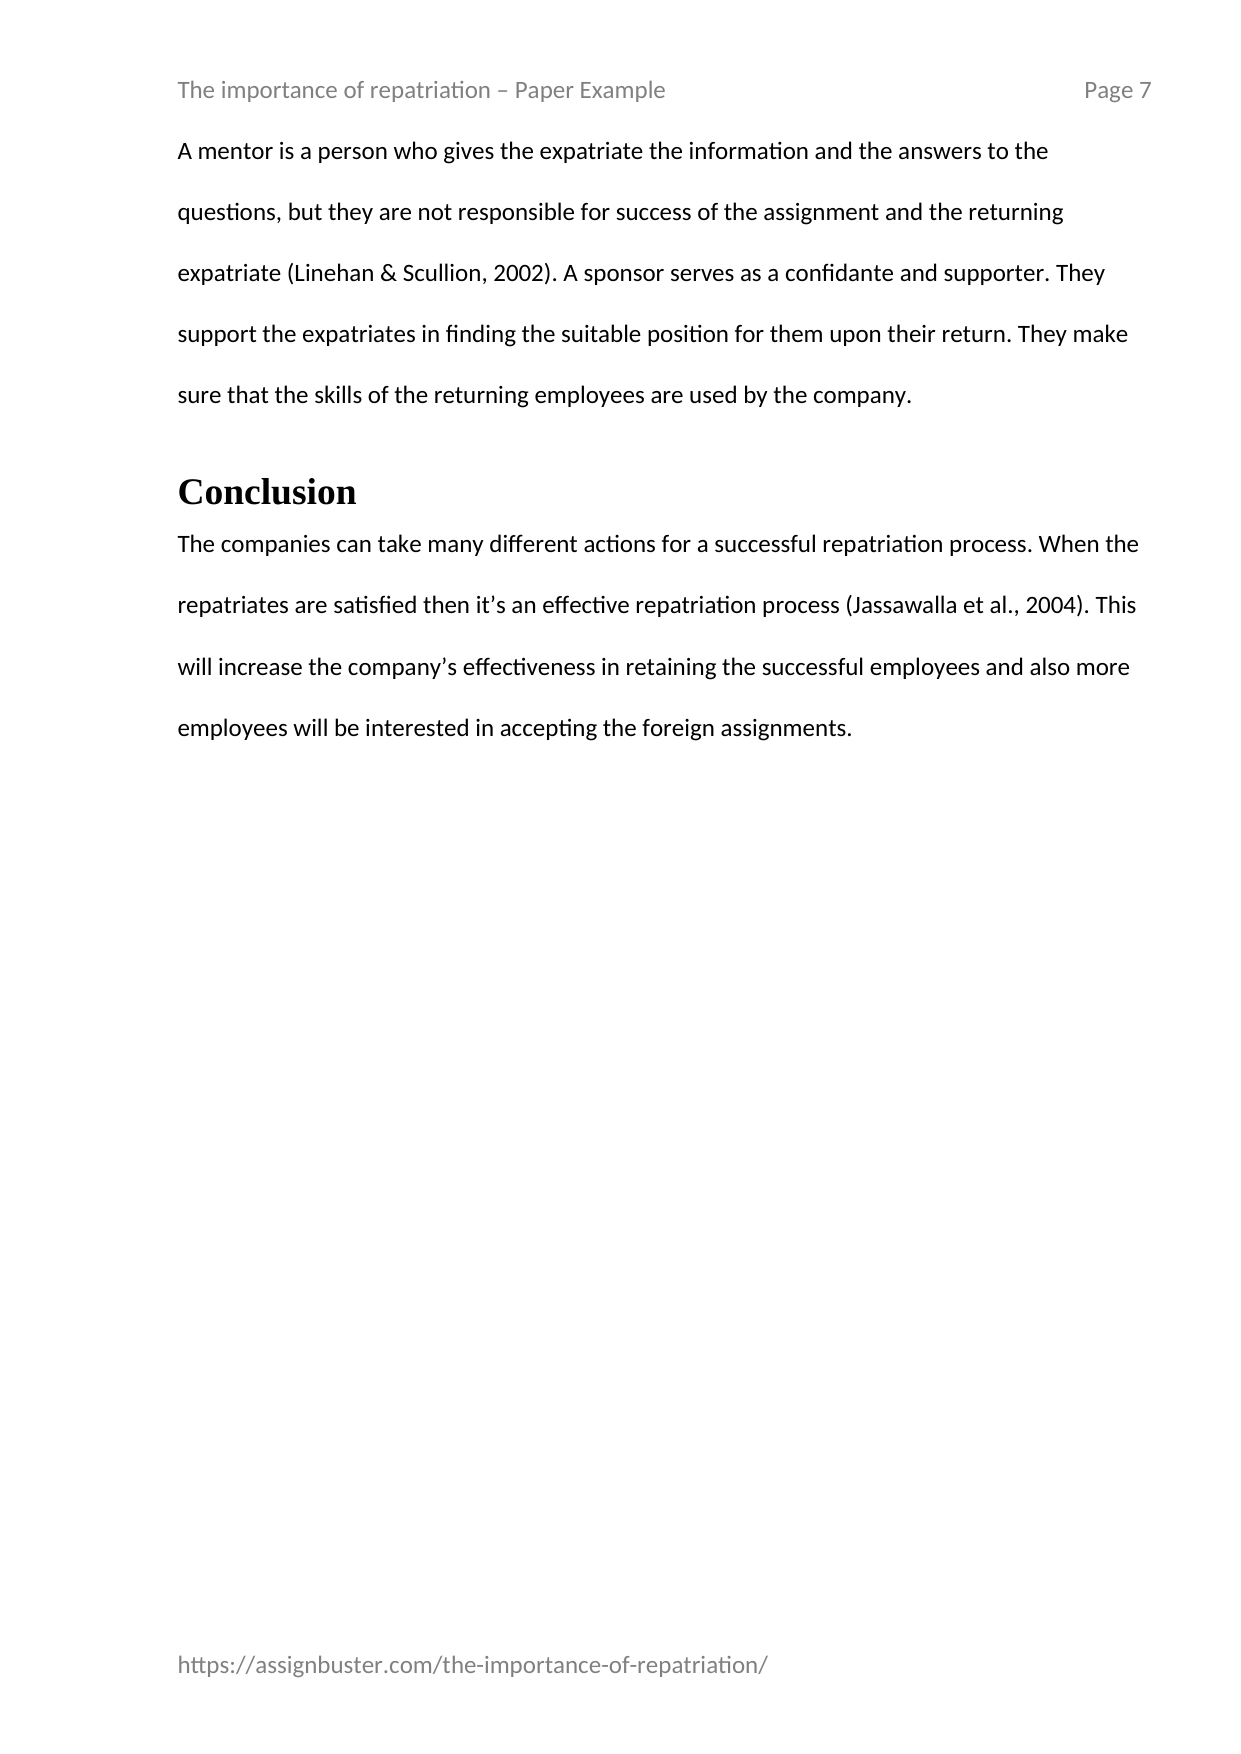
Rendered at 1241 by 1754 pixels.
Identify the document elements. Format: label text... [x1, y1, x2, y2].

text The companies can take many different actions for a successful repatriation process. When the repatriates are satisfied then it’s an effective repatriation process (Jassawalla et al., 2004). This will increase the company’s effectiveness in retaining the successful employees and also more employees will be interested in accepting the foreign assignments. [177, 528, 1152, 742]
subtitle Conclusion [177, 469, 1152, 513]
text A mentor is a person who gives the expatriate the information and the answers to the questions, but they are not responsible for success of the assignment and the returning expatriate (Linehan & Scullion, 2002). A sponsor serves as a confidante and supporter. They support the expatriates in finding the suitable position for them upon their return. They make sure that the skills of the returning employees are used by the company. [177, 135, 1152, 409]
